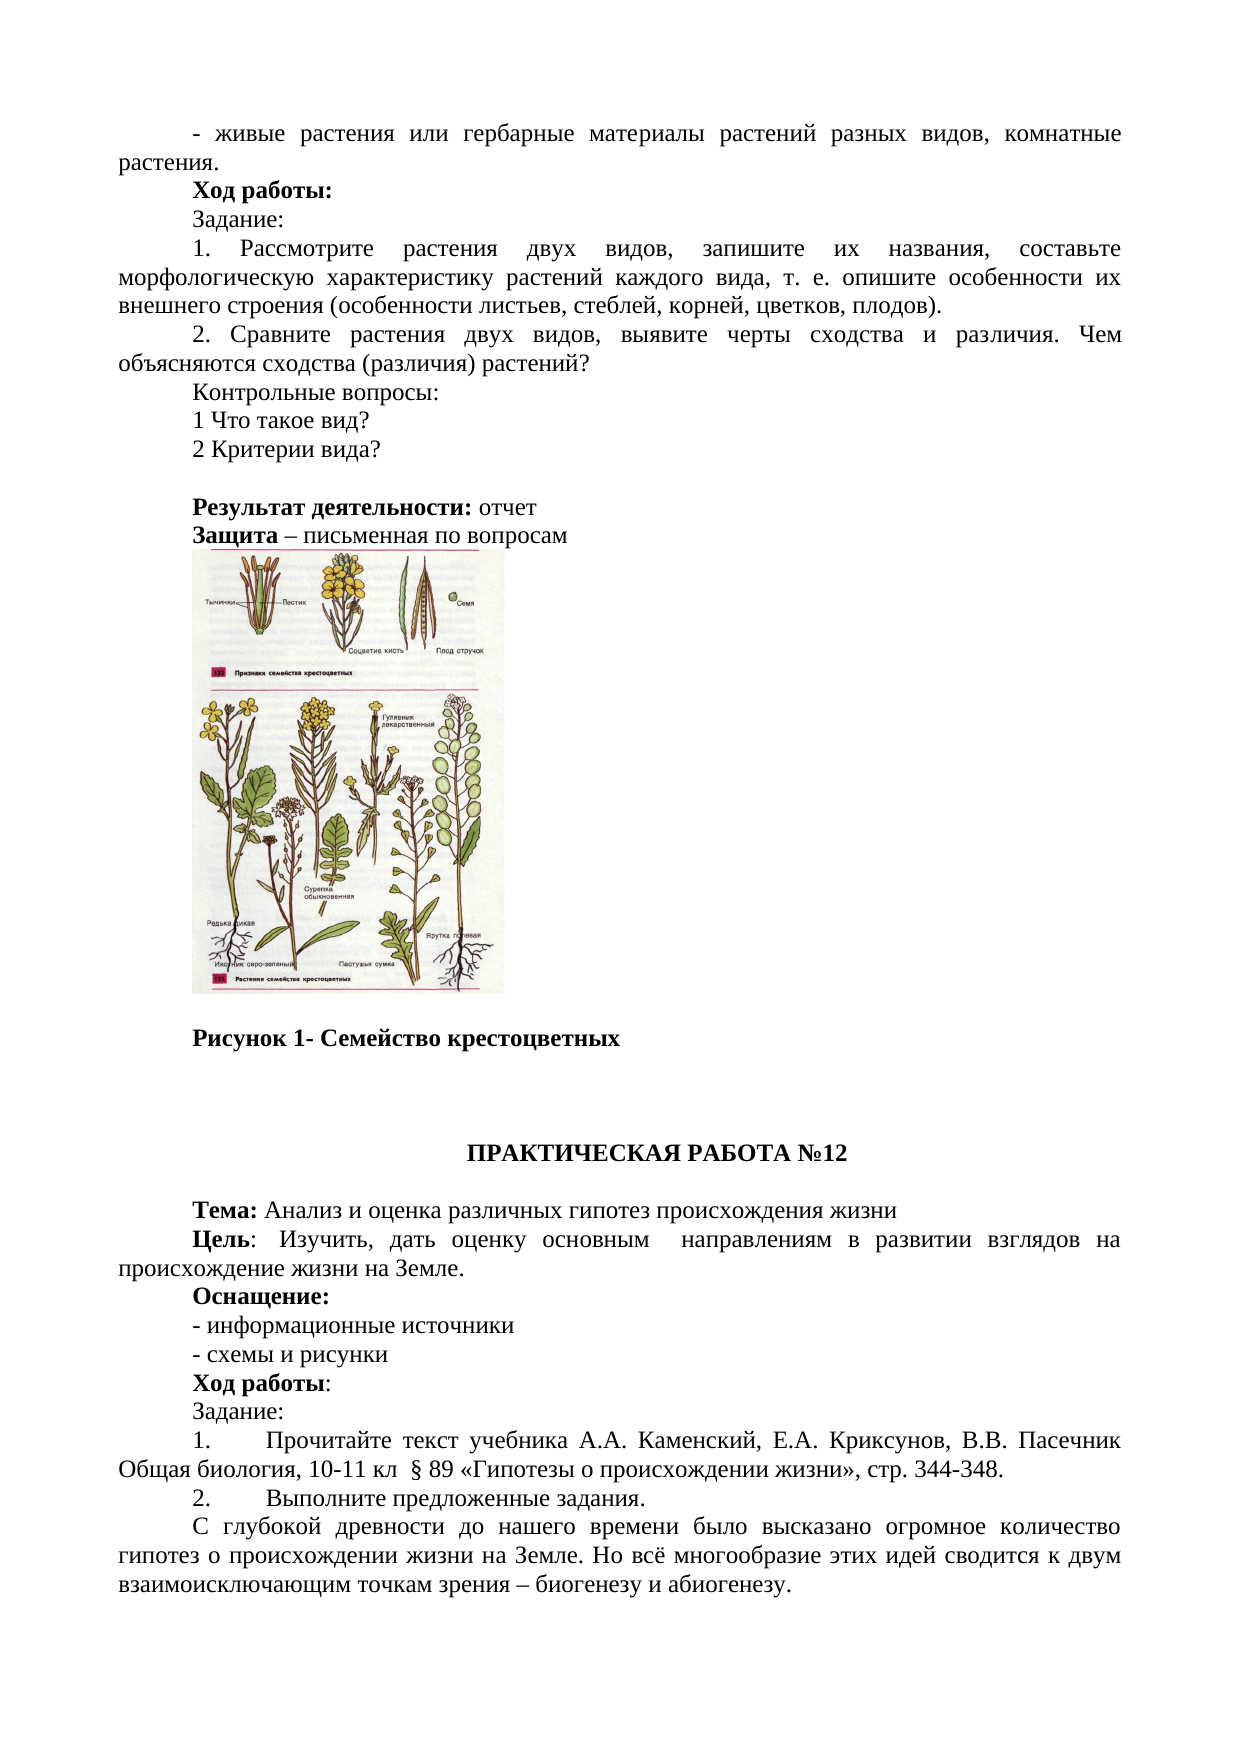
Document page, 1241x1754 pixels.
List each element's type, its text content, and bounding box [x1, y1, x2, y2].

text 2 Критерии вида? [118, 434, 1122, 463]
text Задание: [118, 1396, 1122, 1425]
picture [192, 549, 505, 994]
text 2. Сравните растения двух видов, выявите черты сходства и различия. Чем объясняются сходства (различия) растений? [118, 319, 1122, 377]
text 1. Рассмотрите растения двух видов, запишите их названия, составьте морфологическую характеристику растений каждого вида, т. е. опишите особенности их внешнего строения (особенности листьев, стеблей, корней, цветков, плодов). [118, 233, 1122, 319]
text Цель: Изучить, дать оценку основным направлениям в развитии взглядов на происхождение жизни на Земле. [118, 1224, 1122, 1281]
text Результат деятельности: отчет [118, 492, 1122, 521]
text Защита – письменная по вопросам [118, 521, 1122, 549]
text - живые растения или гербарные материалы растений разных видов, комнатные растения. [118, 118, 1122, 176]
text - информационные источники [118, 1310, 1122, 1339]
text ПРАКТИЧЕСКАЯ РАБОТА №12 [118, 1138, 1122, 1166]
text Тема: Анализ и оценка различных гипотез происхождения жизни [118, 1195, 1122, 1224]
text Контрольные вопросы: [118, 377, 1122, 406]
text Оснащение: [118, 1281, 1122, 1310]
text - схемы и рисунки [118, 1339, 1122, 1368]
text Рисунок 1- Семейство крестоцветных [118, 1023, 1122, 1051]
text Ход работы: [118, 1368, 1122, 1396]
text Задание: [118, 204, 1122, 233]
text Ход работы: [118, 176, 1122, 204]
text С глубокой древности до нашего времени было высказано огромное количество гипотез о происхождении жизни на Земле. Но всё многообразие этих идей сводится к двум взаимоисключающим точкам зрения – биогенезу и абиогенезу. [118, 1511, 1122, 1598]
list Выполните предложенные задания. [118, 1483, 1122, 1511]
list Прочитайте текст учебника А.А. Каменский, Е.А. Криксунов, В.В. Пасечник Общая биология, 10-11 кл § 89 «Гипотезы о происхождении жизни», стр. 344-348. [118, 1425, 1122, 1483]
text 1 Что такое вид? [118, 406, 1122, 434]
